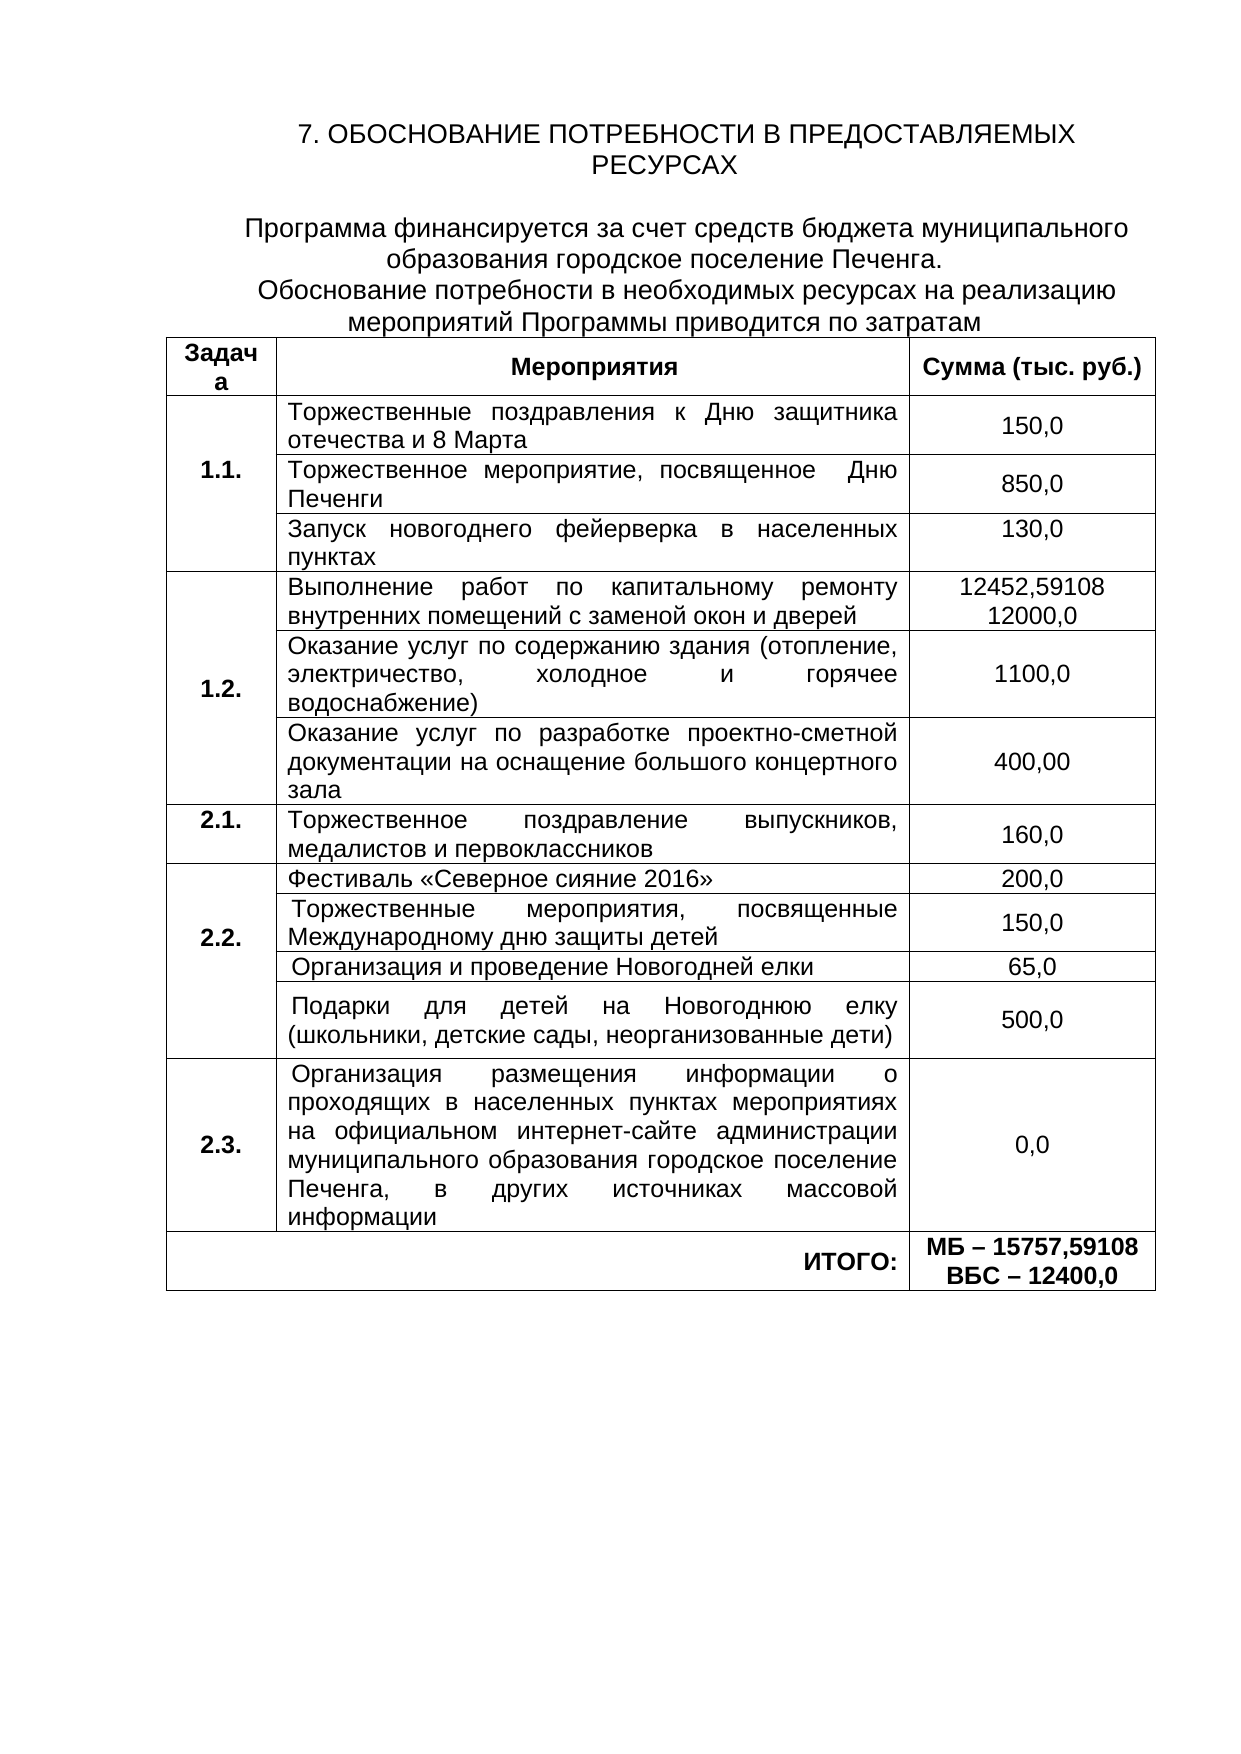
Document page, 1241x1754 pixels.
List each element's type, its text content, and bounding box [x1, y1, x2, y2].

table_cell 850,0 [910, 455, 1155, 512]
table_cell Организация размещения информации о проходящих в населенных пунктах мероприятиях на официальном интернет-сайте администрации муниципального образования городское поселение Печенга, в других источниках массовой информации [277, 1059, 909, 1231]
table_cell 1.2. [167, 572, 276, 804]
table_cell 0,0 [910, 1059, 1155, 1231]
table_cell МБ – 15757,59108 ВБС – 12400,0 [910, 1232, 1155, 1289]
table_cell 1100,0 [910, 631, 1155, 717]
table_cell Торжественные мероприятия, посвященные Международному дню защиты детей [277, 894, 909, 951]
table_cell ИТОГО: [167, 1232, 909, 1289]
table_header Мероприятия [277, 338, 909, 395]
table_cell 1.1. [167, 396, 276, 571]
table_cell 2.3. [167, 1059, 276, 1231]
table_cell Оказание услуг по разработке проектно-сметной документации на оснащение большого концертного зала [277, 718, 909, 804]
table_cell Выполнение работ по капитальному ремонту внутренних помещений с заменой окон и дверей [277, 572, 909, 629]
table_cell Подарки для детей на Новогоднюю елку (школьники, детские сады, неорганизованные дети) [277, 982, 909, 1057]
table_cell 150,0 [910, 396, 1155, 454]
table_cell 2.1. [167, 805, 276, 863]
table_cell Оказание услуг по содержанию здания (отопление, электричество, холодное и горячее водоснабжение) [277, 631, 909, 717]
table_cell 130,0 [910, 514, 1155, 571]
table_cell Фестиваль «Северное сияние 2016» [277, 864, 909, 892]
table_cell 200,0 [910, 864, 1155, 892]
table_cell Торжественное поздравление выпускников, медалистов и первоклассников [277, 805, 909, 863]
table_cell Торжественные поздравления к Дню защитника отечества и 8 Марта [277, 396, 909, 454]
table_cell Организация и проведение Новогодней елки [277, 952, 909, 981]
table_cell 400,00 [910, 718, 1155, 804]
text Обоснование потребности в необходимых ресурсах на реализацию мероприятий Программы приводится по затратам [177, 274, 1152, 337]
table_cell 12452,59108 12000,0 [910, 572, 1155, 629]
table_cell 65,0 [910, 952, 1155, 981]
text Программа финансируется за счет средств бюджета муниципального образования городское поселение Печенга. [177, 212, 1152, 274]
text 7. ОБОСНОВАНИЕ ПОТРЕБНОСТИ В ПРЕДОСТАВЛЯЕМЫХ РЕСУРСАХ [177, 118, 1152, 181]
table_header Задача [167, 338, 276, 395]
table_cell 160,0 [910, 805, 1155, 863]
table_cell Торжественное мероприятие, посвященное Дню Печенги [277, 455, 909, 512]
table_cell Запуск новогоднего фейерверка в населенных пунктах [277, 514, 909, 571]
table_cell 500,0 [910, 982, 1155, 1057]
table_header Сумма (тыс. руб.) [910, 338, 1155, 395]
table_cell 2.2. [167, 864, 276, 1057]
table_cell 150,0 [910, 894, 1155, 951]
